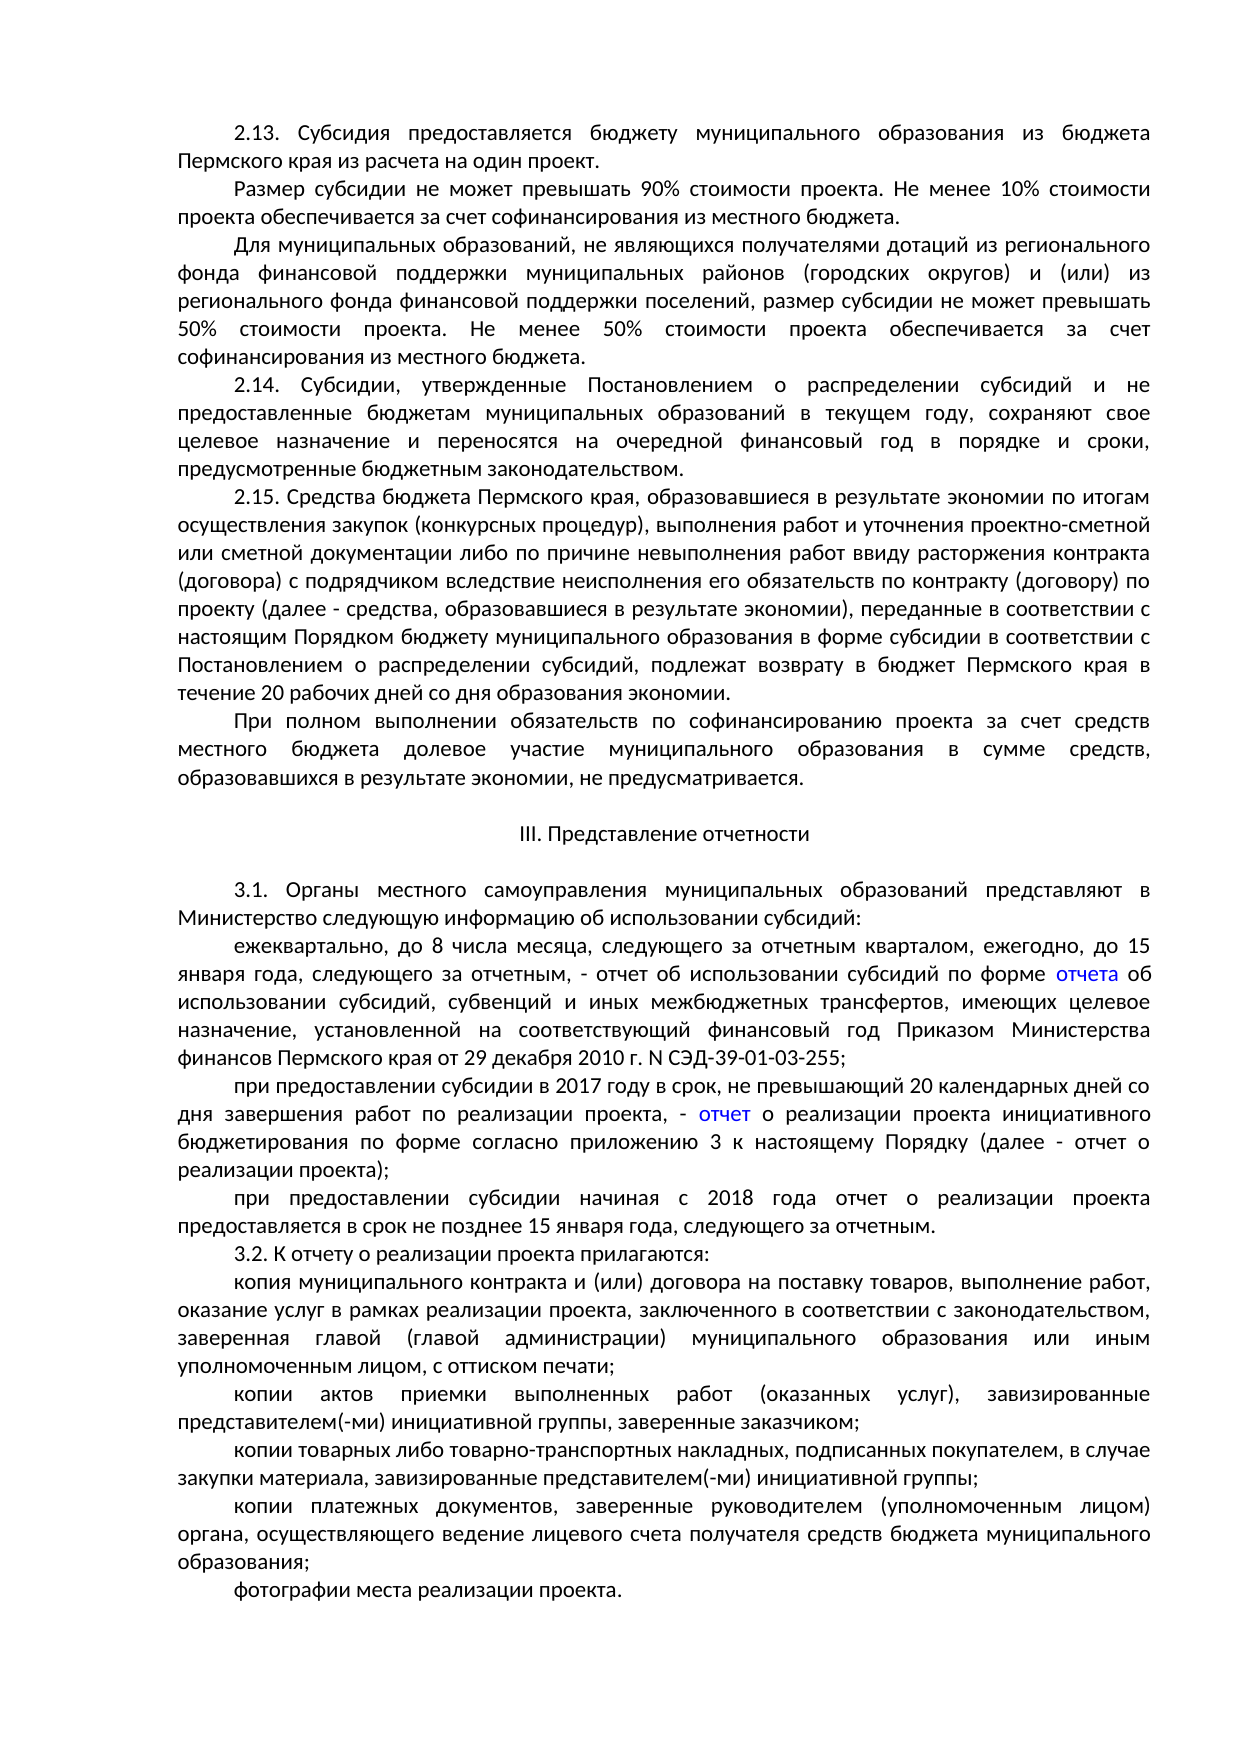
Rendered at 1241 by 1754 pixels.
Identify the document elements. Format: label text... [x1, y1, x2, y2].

text копия муниципального контракта и (или) договора на поставку товаров, выполнение работ, оказание услуг в рамках реализации проекта, заключенного в соответствии с законодательством, заверенная главой (главой администрации) муниципального образования или иным уполномоченным лицом, с оттиском печати; [177, 1267, 1152, 1379]
text Размер субсидии не может превышать 90% стоимости проекта. Не менее 10% стоимости проекта обеспечивается за счет софинансирования из местного бюджета. [177, 174, 1152, 230]
text копии товарных либо товарно-транспортных накладных, подписанных покупателем, в случае закупки материала, завизированные представителем(-ми) инициативной группы; [177, 1435, 1152, 1491]
text при предоставлении субсидии начиная с 2018 года отчет о реализации проекта предоставляется в срок не позднее 15 января года, следующего за отчетным. [177, 1183, 1152, 1239]
text Для муниципальных образований, не являющихся получателями дотаций из регионального фонда финансовой поддержки муниципальных районов (городских округов) и (или) из регионального фонда финансовой поддержки поселений, размер субсидии не может превышать 50% стоимости проекта. Не менее 50% стоимости проекта обеспечивается за счет софинансирования из местного бюджета. [177, 230, 1152, 370]
text ежеквартально, до 8 числа месяца, следующего за отчетным кварталом, ежегодно, до 15 января года, следующего за отчетным, - отчет об использовании субсидий по форме отчета об использовании субсидий, субвенций и иных межбюджетных трансфертов, имеющих целевое назначение, установленной на соответствующий финансовый год Приказом Министерства финансов Пермского края от 29 декабря 2010 г. N СЭД-39-01-03-255; [177, 931, 1152, 1071]
text при предоставлении субсидии в 2017 году в срок, не превышающий 20 календарных дней со дня завершения работ по реализации проекта, - отчет о реализации проекта инициативного бюджетирования по форме согласно приложению 3 к настоящему Порядку (далее - отчет о реализации проекта); [177, 1071, 1152, 1183]
text 2.13. Субсидия предоставляется бюджету муниципального образования из бюджета Пермского края из расчета на один проект. [177, 118, 1152, 174]
text III. Представление отчетности [177, 819, 1152, 847]
text копии актов приемки выполненных работ (оказанных услуг), завизированные представителем(-ми) инициативной группы, заверенные заказчиком; [177, 1379, 1152, 1435]
text копии платежных документов, заверенные руководителем (уполномоченным лицом) органа, осуществляющего ведение лицевого счета получателя средств бюджета муниципального образования; [177, 1491, 1152, 1575]
text 3.2. К отчету о реализации проекта прилагаются: [177, 1239, 1152, 1267]
text фотографии места реализации проекта. [177, 1575, 1152, 1603]
text При полном выполнении обязательств по софинансированию проекта за счет средств местного бюджета долевое участие муниципального образования в сумме средств, образовавшихся в результате экономии, не предусматривается. [177, 707, 1152, 791]
text 2.14. Субсидии, утвержденные Постановлением о распределении субсидий и не предоставленные бюджетам муниципальных образований в текущем году, сохраняют свое целевое назначение и переносятся на очередной финансовый год в порядке и сроки, предусмотренные бюджетным законодательством. [177, 370, 1152, 482]
text 3.1. Органы местного самоуправления муниципальных образований представляют в Министерство следующую информацию об использовании субсидий: [177, 875, 1152, 931]
text 2.15. Средства бюджета Пермского края, образовавшиеся в результате экономии по итогам осуществления закупок (конкурсных процедур), выполнения работ и уточнения проектно-сметной или сметной документации либо по причине невыполнения работ ввиду расторжения контракта (договора) с подрядчиком вследствие неисполнения его обязательств по контракту (договору) по проекту (далее - средства, образовавшиеся в результате экономии), переданные в соответствии с настоящим Порядком бюджету муниципального образования в форме субсидии в соответствии с Постановлением о распределении субсидий, подлежат возврату в бюджет Пермского края в течение 20 рабочих дней со дня образования экономии. [177, 482, 1152, 707]
